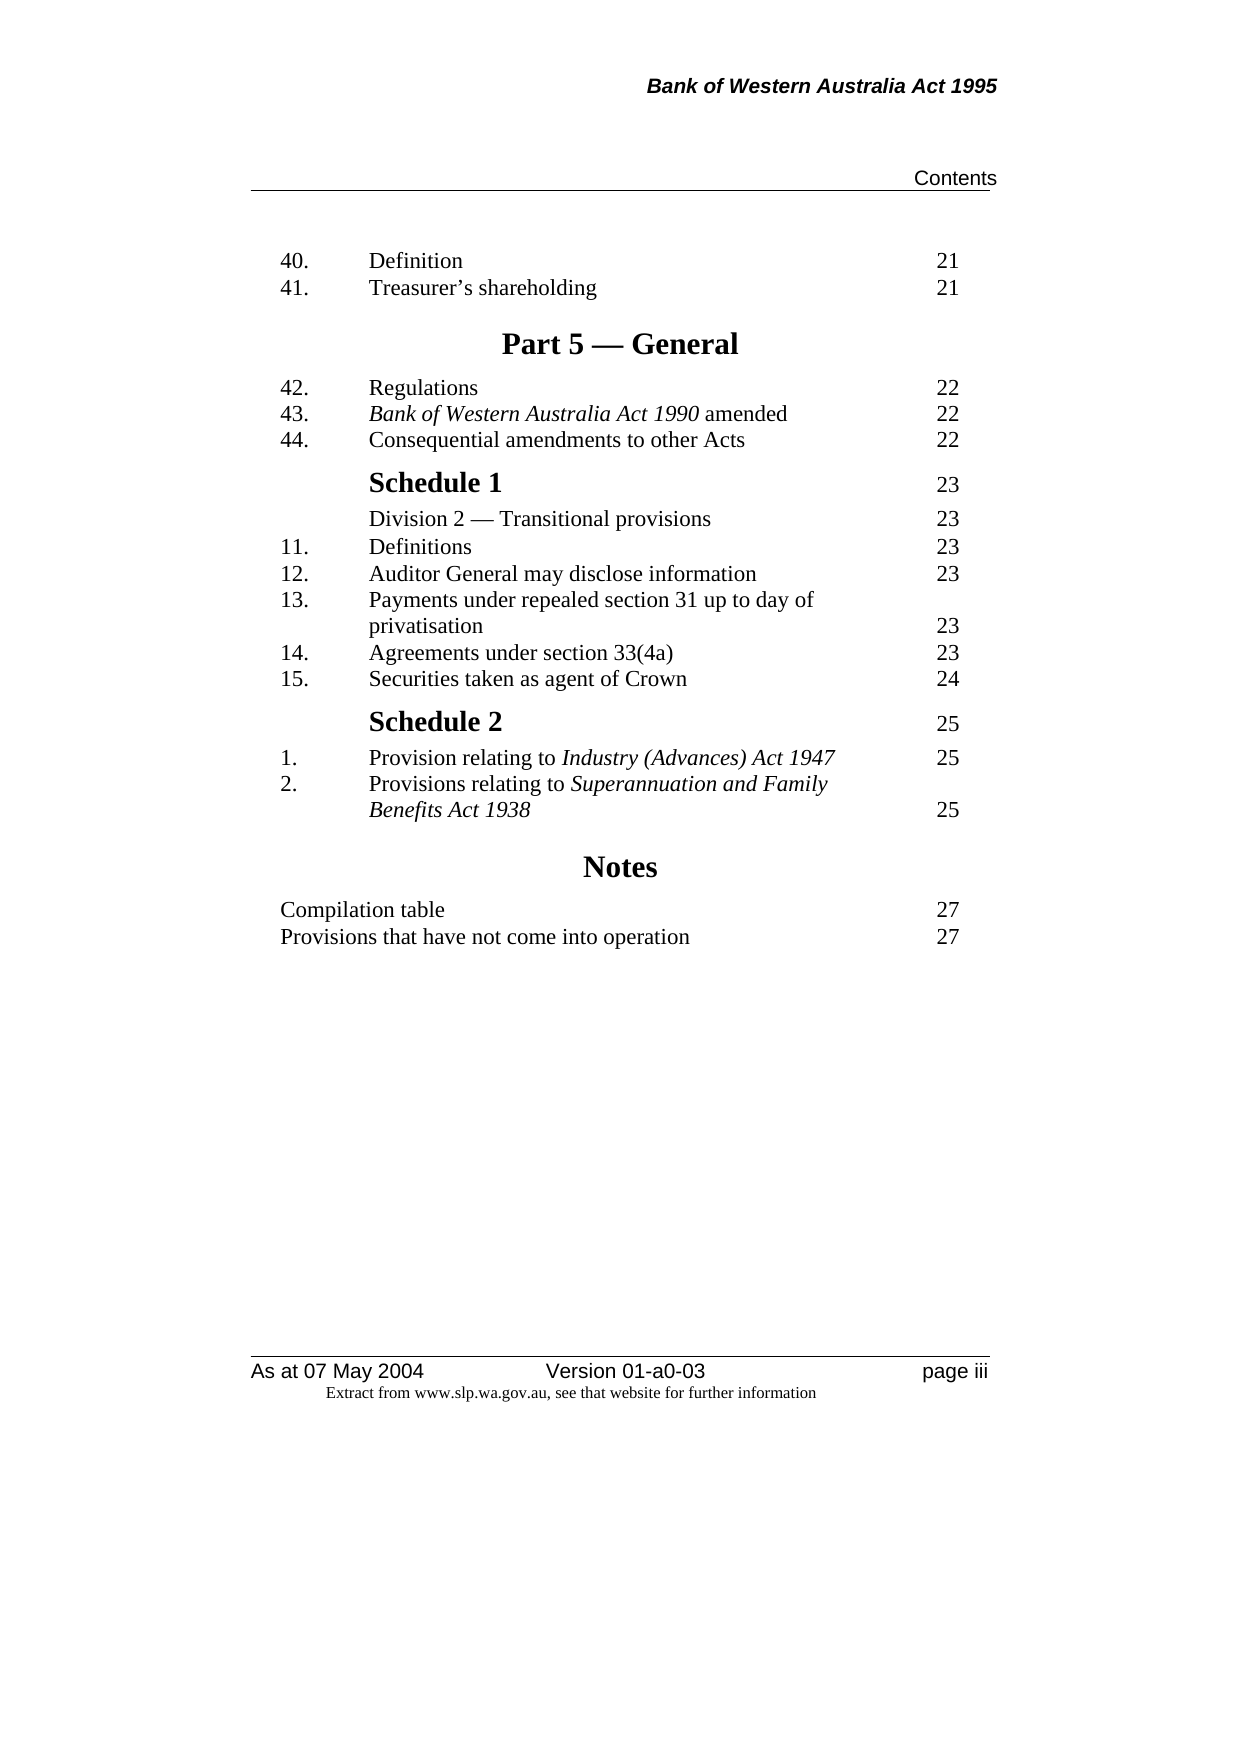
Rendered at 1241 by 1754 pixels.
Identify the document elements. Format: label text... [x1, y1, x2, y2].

text Provisions that have not come into operation 27 [280, 923, 872, 949]
text 14. Agreements under section 33(4a) 23 [280, 639, 872, 665]
text 11. Definitions 23 [280, 533, 872, 560]
text 1. Provision relating to Industry (Advances) Act 1947 25 [280, 744, 872, 770]
text Schedule 2 25 [369, 704, 872, 738]
text Schedule 1 23 [369, 465, 872, 499]
text Division 2 — Transitional provisions 23 [369, 505, 872, 531]
text 12. Auditor General may disclose information 23 [280, 560, 872, 586]
text Part 5 — General [281, 325, 960, 361]
text Compilation table 27 [280, 896, 872, 923]
text 44. Consequential amendments to other Acts 22 [280, 426, 872, 453]
text 13. Payments under repealed section 31 up to day of privatisation 23 [280, 586, 872, 639]
text Notes [281, 848, 960, 884]
text 42. Regulations 22 [280, 374, 872, 400]
text 41. Treasurer’s shareholding 21 [280, 274, 872, 300]
text 2. Provisions relating to Superannuation and Family Benefits Act 1938 25 [280, 770, 872, 823]
text 40. Definition 21 [280, 247, 872, 274]
text 43. Bank of Western Australia Act 1990 amended 22 [280, 400, 872, 426]
text 15. Securities taken as agent of Crown 24 [280, 665, 872, 692]
